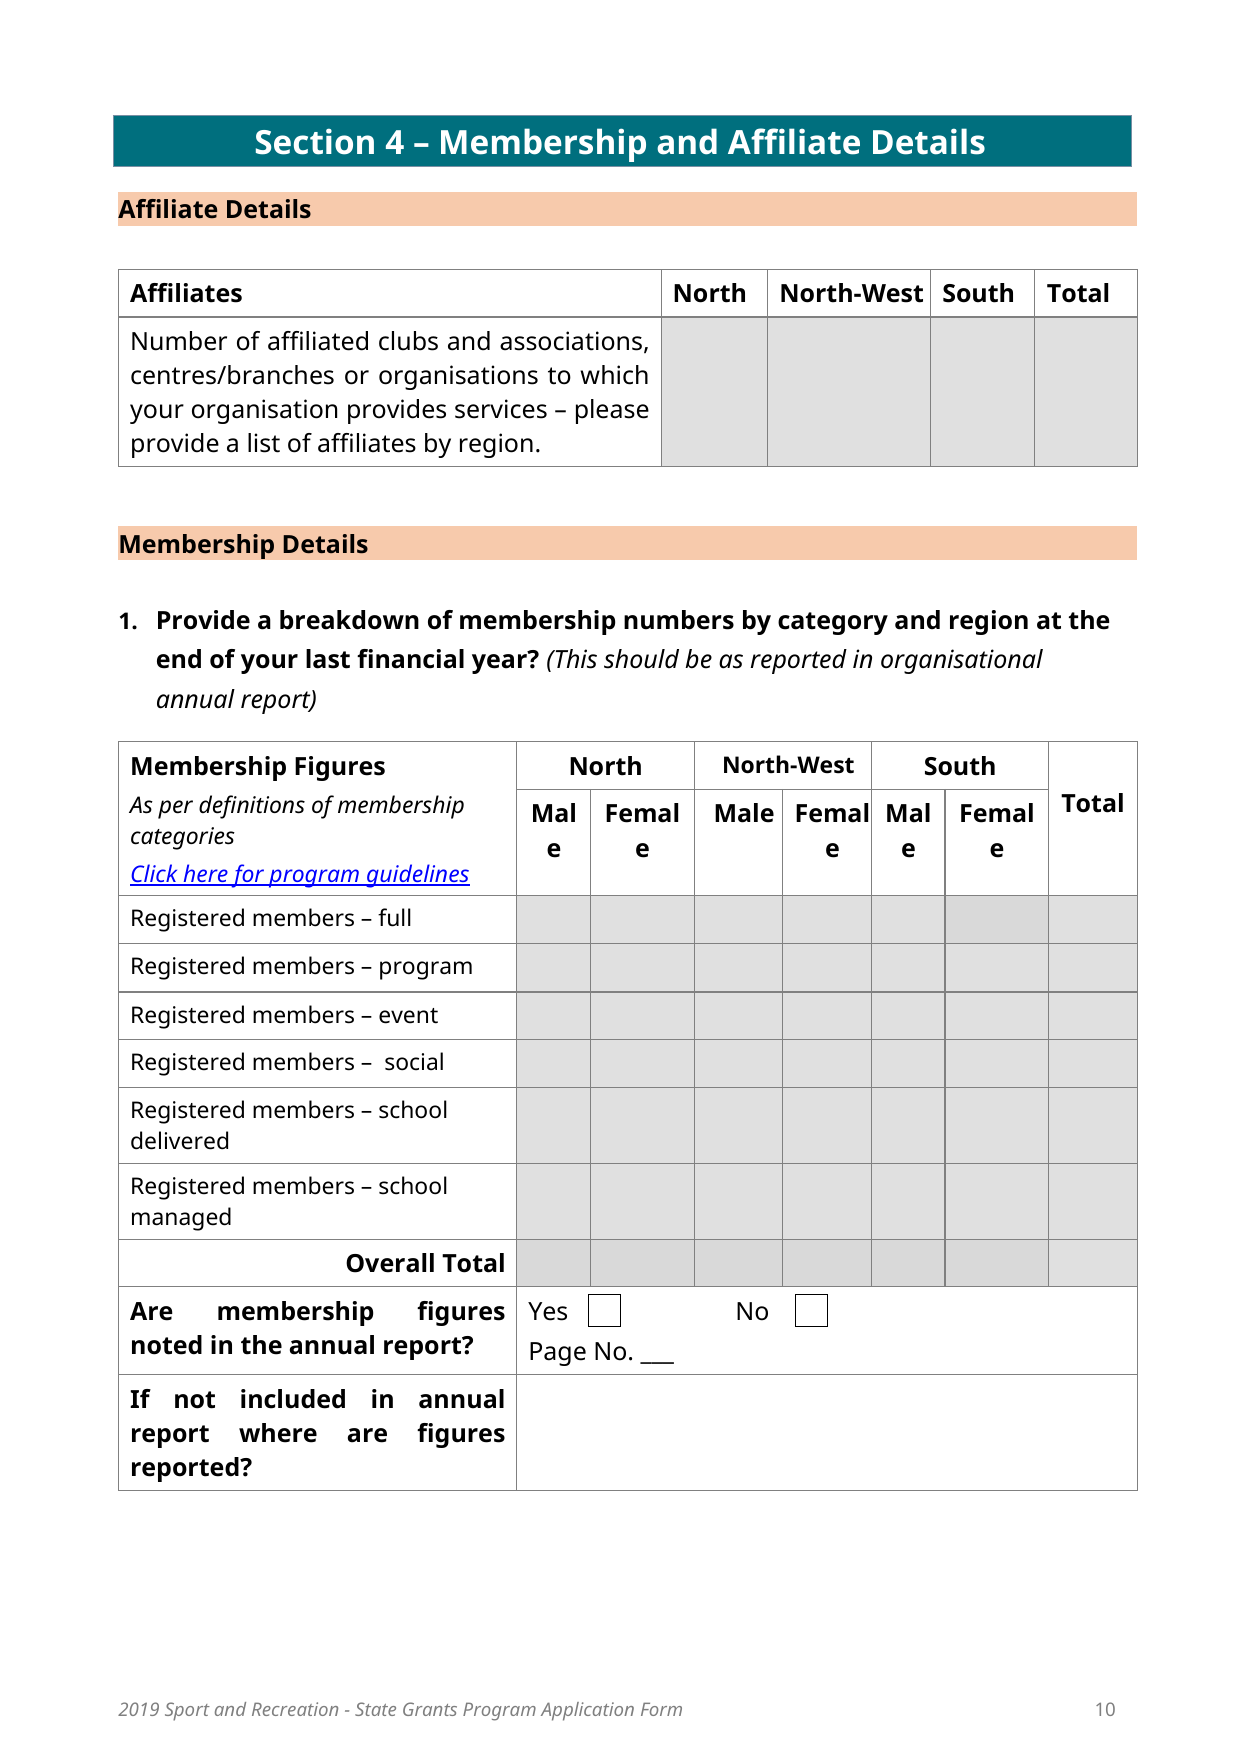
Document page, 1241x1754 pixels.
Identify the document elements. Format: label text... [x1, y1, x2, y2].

table_cell [517, 1040, 590, 1087]
table_cell [1049, 1164, 1137, 1239]
table_cell [946, 1240, 1048, 1286]
table_cell [946, 1088, 1048, 1163]
table_cell [591, 944, 694, 991]
table_cell [946, 944, 1048, 991]
table_cell [872, 1088, 944, 1163]
table_cell [591, 993, 694, 1039]
table_cell [695, 1240, 782, 1286]
table_cell [783, 1088, 871, 1163]
table_header North [517, 742, 694, 789]
table_cell [1049, 1088, 1137, 1163]
table_cell [872, 1164, 944, 1239]
table_cell [783, 1040, 871, 1087]
list Provide a breakdown of membership numbers by category and region at the end of your last financial year? (This should be as reported in organisational annual report) [118, 603, 1122, 715]
table_cell [1049, 896, 1137, 943]
table_header North-West [695, 742, 871, 789]
table_cell [872, 993, 944, 1039]
subtitle Affiliate Details [118, 192, 1137, 226]
table_cell [946, 896, 1048, 943]
table_cell Registered members – school managed [119, 1164, 516, 1239]
table_cell [872, 1040, 944, 1087]
table_cell If not included in annual report where are figures reported? [119, 1375, 516, 1490]
table_cell Male [872, 790, 944, 895]
table_cell [591, 1040, 694, 1087]
table_cell Male [695, 790, 782, 895]
table_cell Female [783, 790, 871, 895]
table_cell [872, 896, 944, 943]
table_cell [695, 1040, 782, 1087]
table_cell [783, 1240, 871, 1286]
table_cell [517, 1164, 590, 1239]
table_header Total [1049, 742, 1137, 895]
table_cell [783, 993, 871, 1039]
table_cell [783, 944, 871, 991]
table_cell [695, 1088, 782, 1163]
table_cell [517, 896, 590, 943]
table_cell [517, 1088, 590, 1163]
table_cell [695, 896, 782, 943]
table_cell [931, 318, 1034, 466]
table_cell Registered members – full [119, 896, 516, 943]
table_cell [872, 1240, 944, 1286]
table_cell Yes No Page No. ___ [517, 1287, 1137, 1374]
table_cell Are membership figures noted in the annual report? [119, 1287, 516, 1374]
table_cell [591, 1088, 694, 1163]
table_cell [695, 993, 782, 1039]
subtitle Membership Details [118, 526, 1137, 560]
table_cell Female [591, 790, 694, 895]
table_cell [946, 1040, 1048, 1087]
table_cell [946, 1164, 1048, 1239]
table_header Total [1035, 270, 1137, 316]
table_header Affiliates [119, 270, 661, 316]
table_cell Registered members – school delivered [119, 1088, 516, 1163]
table_cell [783, 1164, 871, 1239]
table_cell [1049, 944, 1137, 991]
table_cell Overall Total [119, 1240, 516, 1286]
table_cell [591, 896, 694, 943]
table_cell Registered members – social [119, 1040, 516, 1087]
table_header North [662, 270, 767, 316]
table_cell Registered members – event [119, 993, 516, 1039]
table_cell [1049, 1240, 1137, 1286]
table_header North-West [768, 270, 930, 316]
table_cell [1049, 993, 1137, 1039]
table_header South [872, 742, 1048, 789]
table_cell [517, 993, 590, 1039]
table_cell [1049, 1040, 1137, 1087]
table_cell [517, 1240, 590, 1286]
table_cell Registered members – program [119, 944, 516, 991]
table_cell [768, 318, 930, 466]
table_header South [931, 270, 1034, 316]
table_cell [517, 944, 590, 991]
table_cell [517, 1375, 1137, 1490]
table_cell [695, 1164, 782, 1239]
table_cell [695, 944, 782, 991]
subtitle Section 4 – Membership and Affiliate Details [114, 116, 1131, 166]
table_cell [872, 944, 944, 991]
table_cell Male [517, 790, 590, 895]
table_cell Number of affiliated clubs and associations, centres/branches or organisations to which your organisation provides services – please provide a list of affiliates by region. [119, 318, 661, 466]
table_cell [662, 318, 767, 466]
table_header Membership Figures As per definitions of membership categories Click here for program guidelines [119, 742, 516, 895]
table_cell [946, 993, 1048, 1039]
table_cell [783, 896, 871, 943]
table_cell [1035, 318, 1137, 466]
table_cell Female [946, 790, 1048, 895]
table_cell [591, 1240, 694, 1286]
table_cell [591, 1164, 694, 1239]
